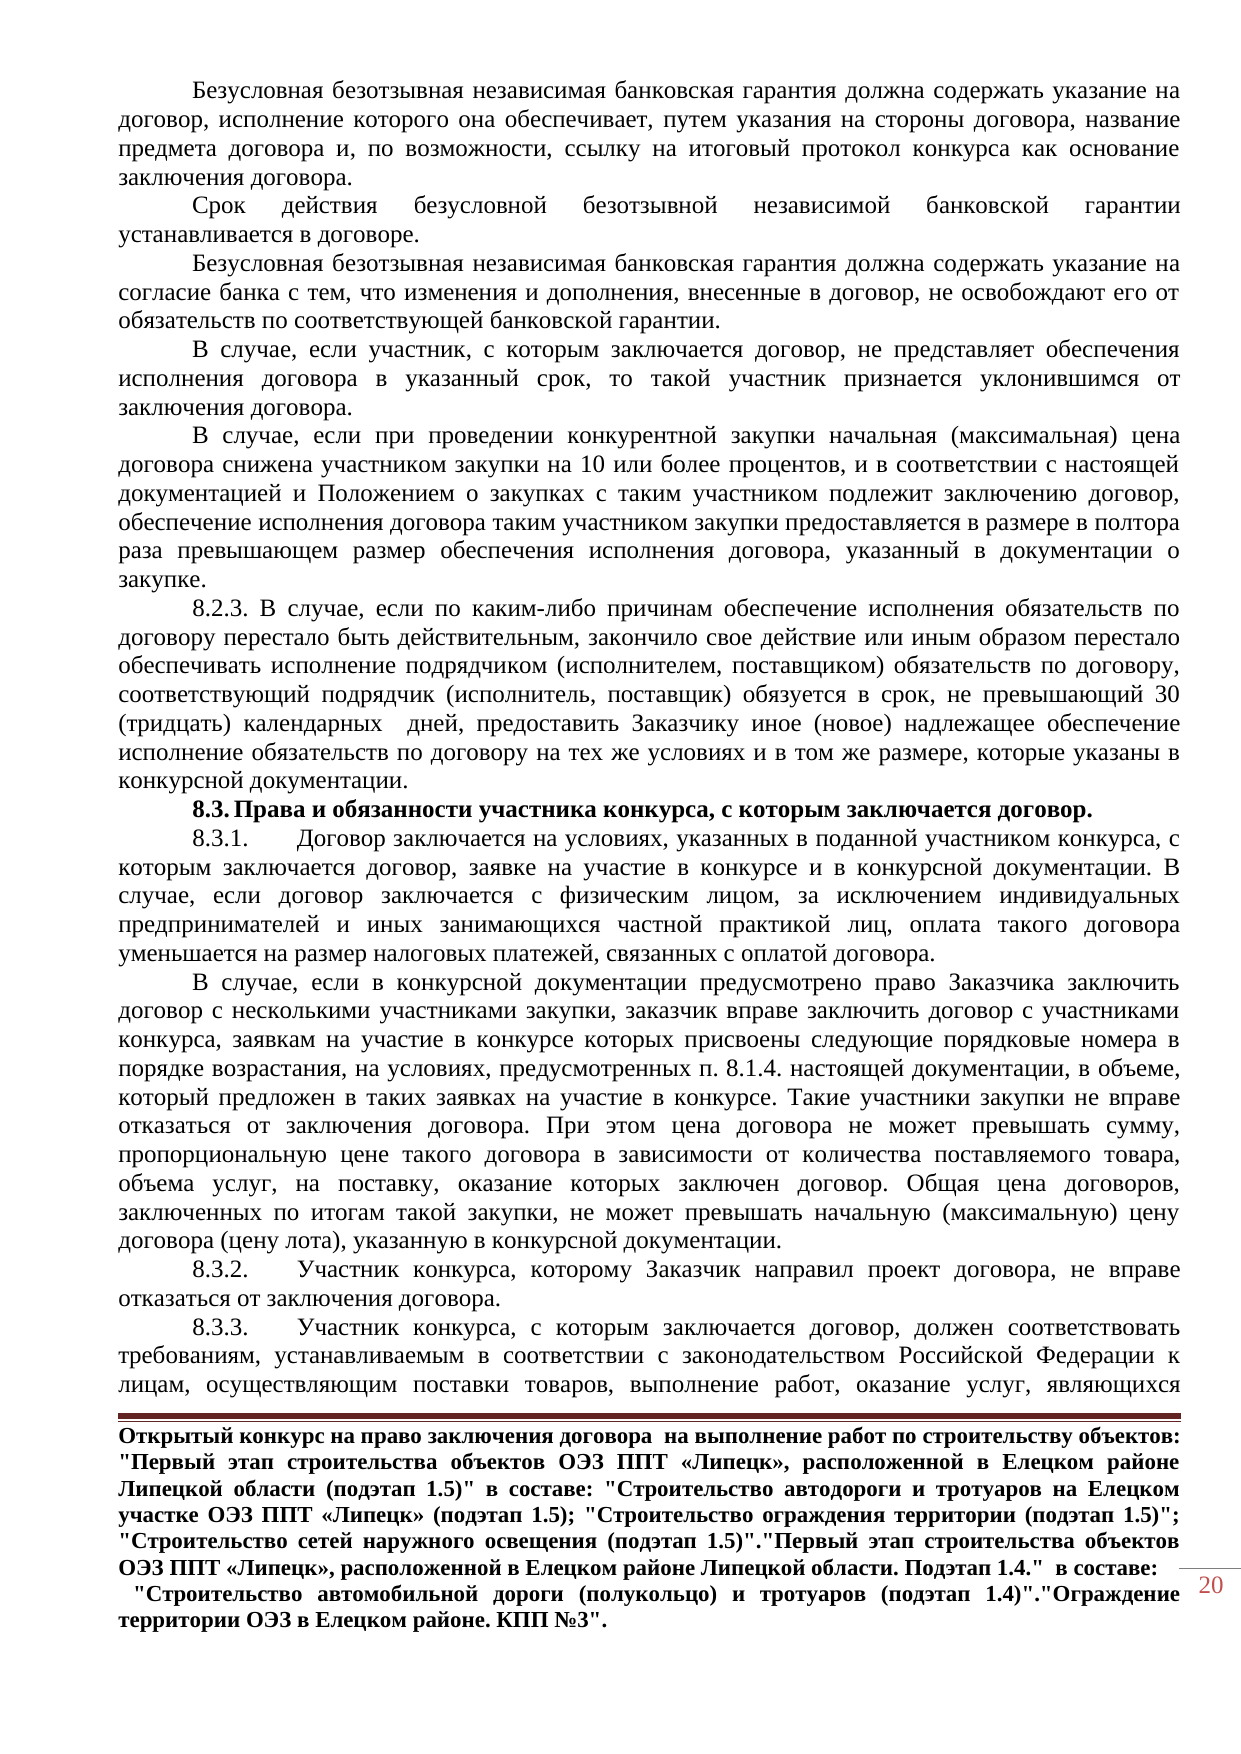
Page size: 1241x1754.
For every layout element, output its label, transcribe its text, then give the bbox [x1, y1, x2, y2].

text Срок действия безусловной безотзывной независимой банковской гарантии устанавливается в договоре. [118, 190, 1181, 248]
text Безусловная безотзывная независимая банковская гарантия должна содержать указание на договор, исполнение которого она обеспечивает, путем указания на стороны договора, название предмета договора и, по возможности, ссылку на итоговый протокол конкурса как основание заключения договора. [118, 75, 1181, 190]
text В случае, если в конкурсной документации предусмотрено право Заказчика заключить договор с несколькими участниками закупки, заказчик вправе заключить договор с участниками конкурса, заявкам на участие в конкурсе которых присвоены следующие порядковые номера в порядке возрастания, на условиях, предусмотренных п. 8.1.4. настоящей документации, в объеме, который предложен в таких заявках на участие в конкурсе. Такие участники закупки не вправе отказаться от заключения договора. При этом цена договора не может превышать сумму, пропорциональную цене такого договора в зависимости от количества поставляемого товара, объема услуг, на поставку, оказание которых заключен договор. Общая цена договоров, заключенных по итогам такой закупки, не может превышать начальную (максимальную) цену договора (цену лота), указанную в конкурсной документации. [118, 967, 1181, 1254]
list Права и обязанности участника конкурса, с которым заключается договор. [118, 794, 1181, 823]
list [118, 1312, 1181, 1398]
text 8.2.3. В случае, если по каким-либо причинам обеспечение исполнения обязательств по договору перестало быть действительным, закончило свое действие или иным образом перестало обеспечивать исполнение подрядчиком (исполнителем, поставщиком) обязательств по договору, соответствующий подрядчик (исполнитель, поставщик) обязуется в срок, не превышающий 30 (тридцать) календарных дней, предоставить Заказчику иное (новое) надлежащее обеспечение исполнение обязательств по договору на тех же условиях и в том же размере, которые указаны в конкурсной документации. [118, 593, 1181, 794]
text Безусловная безотзывная независимая банковская гарантия должна содержать указание на согласие банка с тем, что изменения и дополнения, внесенные в договор, не освобождают его от обязательств по соответствующей банковской гарантии. [118, 248, 1181, 334]
text В случае, если при проведении конкурентной закупки начальная (максимальная) цена договора снижена участником закупки на 10 или более процентов, и в соответствии с настоящей документацией и Положением о закупках с таким участником подлежит заключению договор, обеспечение исполнения договора таким участником закупки предоставляется в размере в полтора раза превышающем размер обеспечения исполнения договора, указанный в документации о закупке. [118, 420, 1181, 593]
list Участник конкурса, которому Заказчик направил проект договора, не вправе отказаться от заключения договора. [118, 1254, 1181, 1312]
list Договор заключается на условиях, указанных в поданной участником конкурса, с которым заключается договор, заявке на участие в конкурсе и в конкурсной документации. В случае, если договор заключается с физическим лицом, за исключением индивидуальных предпринимателей и иных занимающихся частной практикой лиц, оплата такого договора уменьшается на размер налоговых платежей, связанных с оплатой договора. [118, 823, 1181, 967]
text В случае, если участник, с которым заключается договор, не представляет обеспечения исполнения договора в указанный срок, то такой участник признается уклонившимся от заключения договора. [118, 334, 1181, 420]
